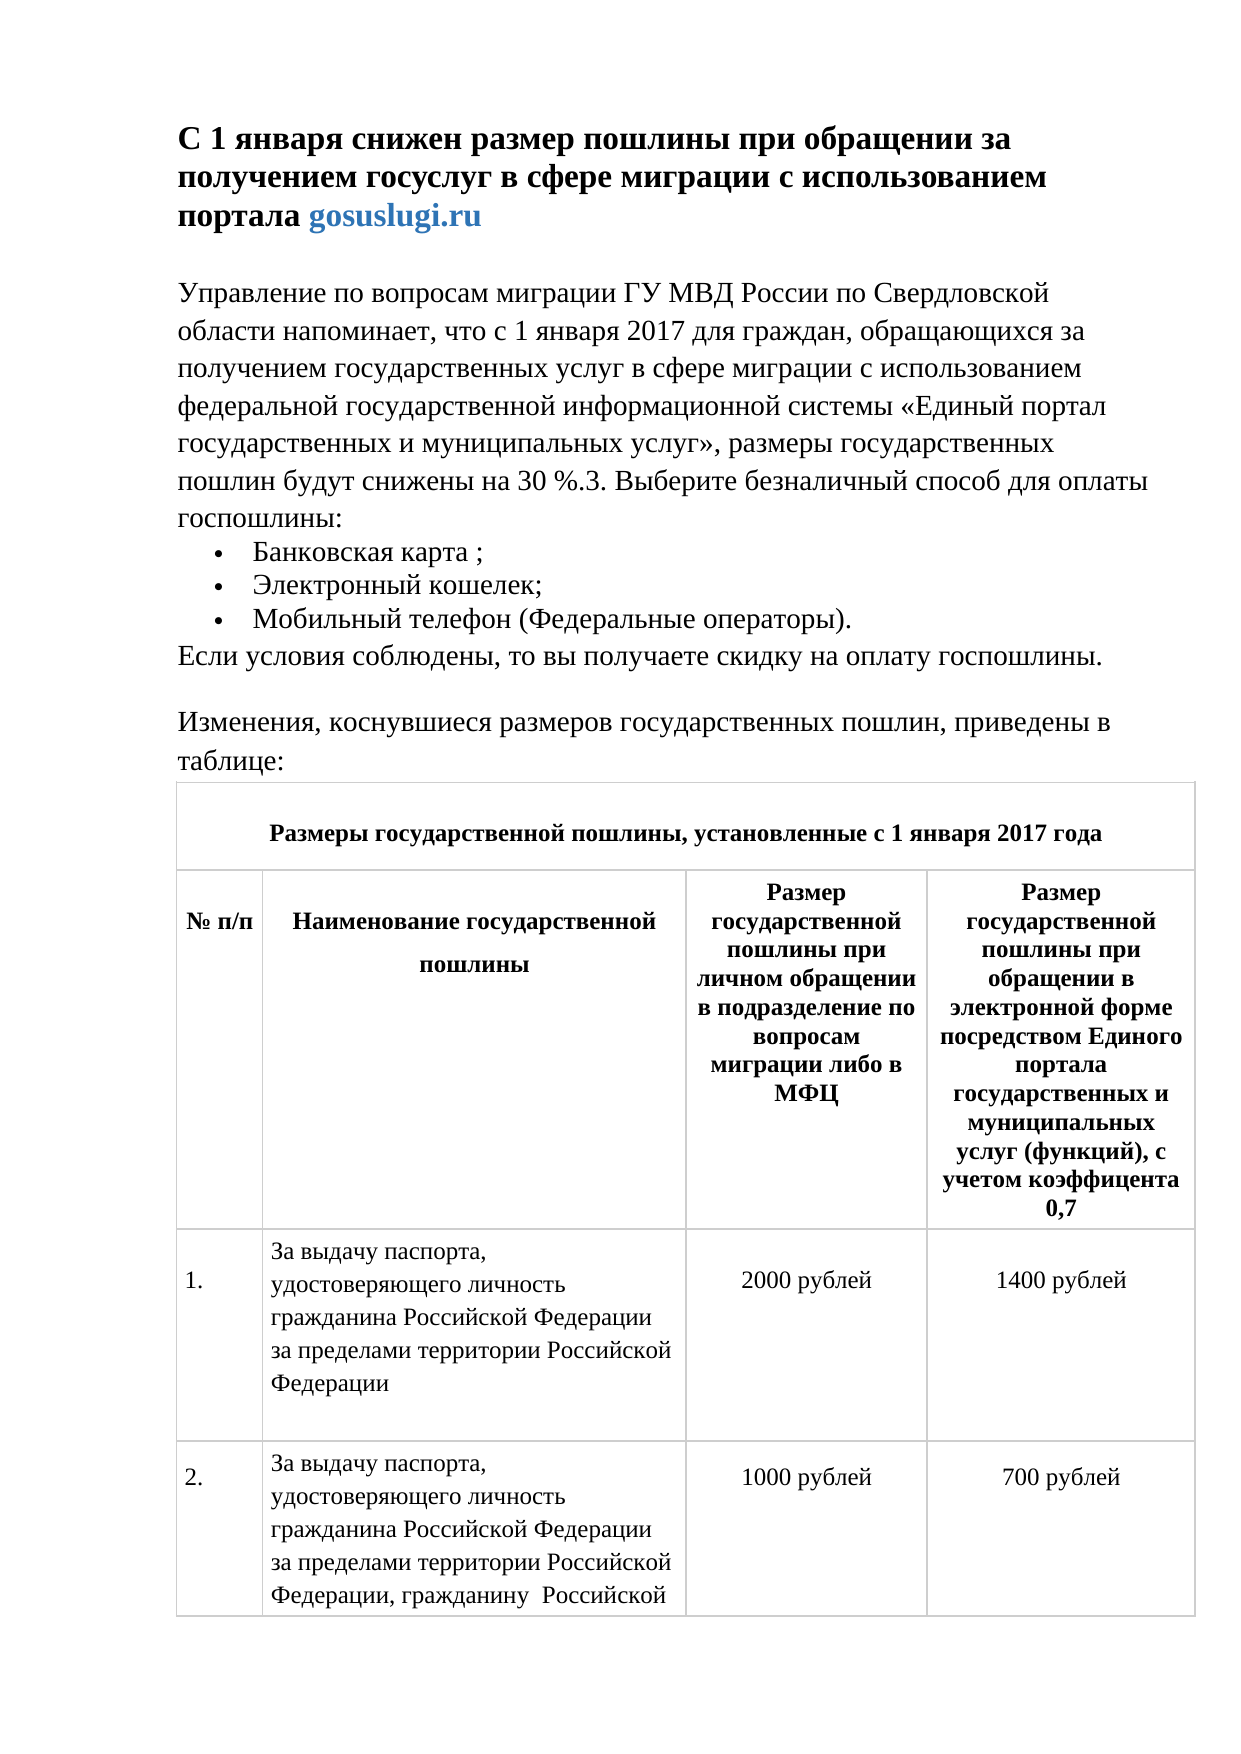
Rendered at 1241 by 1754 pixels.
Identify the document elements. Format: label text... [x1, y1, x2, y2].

list Банковская карта ; [215, 534, 1152, 567]
table_cell № п/п [177, 871, 262, 1228]
table_cell 1000 рублей [687, 1442, 926, 1615]
text Управление по вопросам миграции ГУ МВД России по Свердловской области напоминает, что с 1 января 2017 для граждан, обращающихся за получением государственных услуг в сфере миграции с использованием федеральной государственной информационной системы «Единый портал государственных и муниципальных услуг», размеры государственных пошлин будут снижены на 30 %.3. Выберите безналичный способ для оплаты госпошлины: [177, 271, 1152, 534]
table_header Размеры государственной пошлины, установленные с 1 января 2017 года [177, 783, 1194, 869]
table_cell Наименование государственной пошлины [263, 871, 685, 1228]
table_cell За выдачу паспорта, удостоверяющего личность гражданина Российской Федерации за пределами территории Российской Федерации [263, 1230, 685, 1440]
table_cell Размер государственной пошлины при обращении в электронной форме посредством Единого портала государственных и муниципальных услуг (функций), с учетом коэффицента 0,7 [928, 871, 1194, 1228]
text Изменения, коснувшиеся размеров государственных пошлин, приведены в таблице: [177, 704, 1152, 776]
table_cell 1. [177, 1230, 262, 1440]
text С 1 января снижен размер пошлины при обращении за получением госуслуг в сфере миграции с использованием портала gosuslugi.ru [177, 118, 1152, 233]
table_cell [263, 1442, 685, 1615]
list Мобильный телефон (Федеральные операторы). [215, 601, 1152, 634]
list Электронный кошелек; [215, 567, 1152, 601]
table_cell Размер государственной пошлины при личном обращении в подразделение по вопросам миграции либо в МФЦ [687, 871, 926, 1228]
table_cell 1400 рублей [928, 1230, 1194, 1440]
table_cell 700 рублей [928, 1442, 1194, 1615]
text Если условия соблюдены, то вы получаете скидку на оплату госпошлины. [177, 634, 1152, 672]
table_cell 2000 рублей [687, 1230, 926, 1440]
table_cell 2. [177, 1442, 262, 1615]
